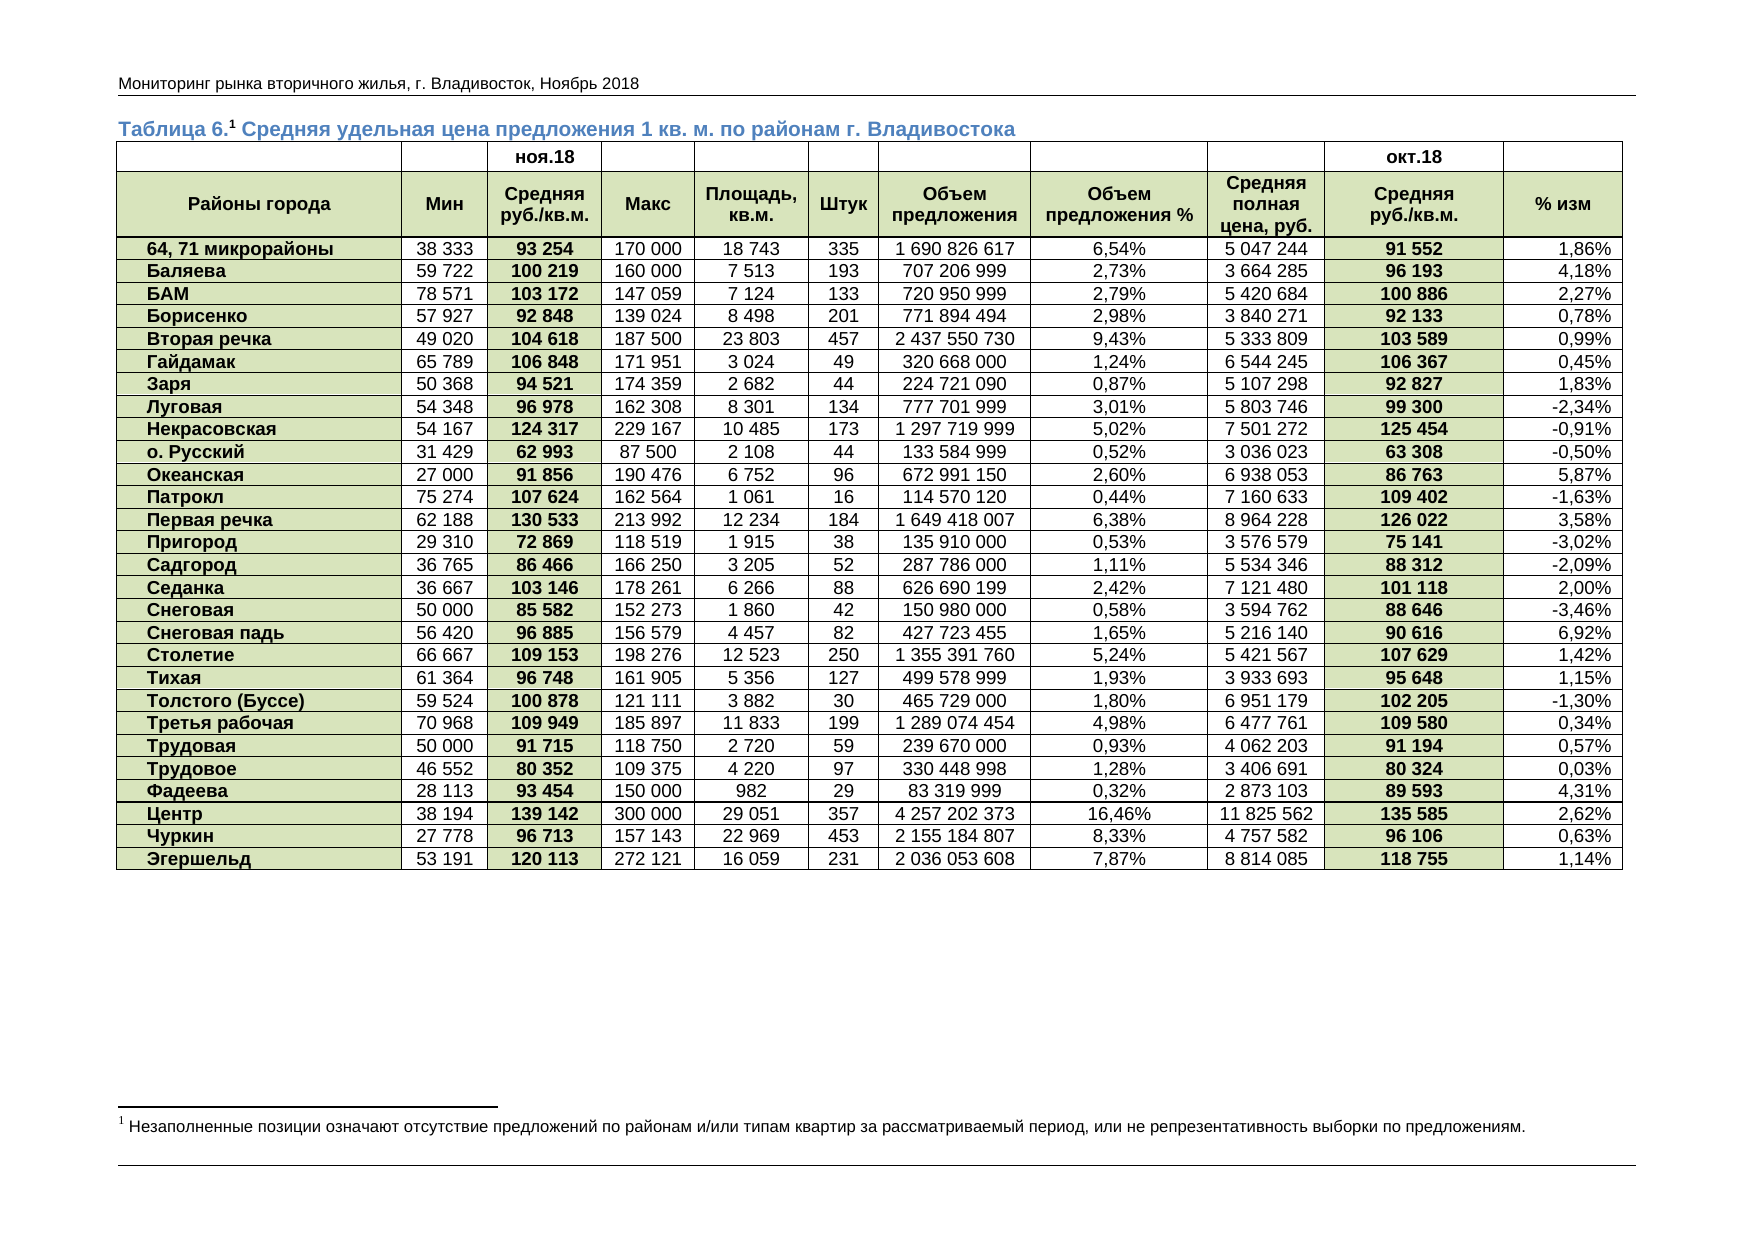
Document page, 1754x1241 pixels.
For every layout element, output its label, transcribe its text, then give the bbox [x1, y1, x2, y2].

table_cell БАМ [117, 283, 401, 304]
table_cell Эгершельд [117, 848, 401, 869]
table_cell 190 476 [602, 464, 694, 485]
table_cell 118 519 [602, 531, 694, 553]
table_cell -1,30% [1504, 690, 1622, 711]
table_cell 114 570 120 [879, 486, 1030, 508]
table_cell 184 [809, 509, 878, 530]
table_cell 171 951 [602, 350, 694, 372]
table_cell 5 421 567 [1208, 644, 1324, 666]
table_cell 30 [809, 690, 878, 711]
table_cell -3,46% [1504, 599, 1622, 621]
table_cell 6,54% [1031, 238, 1207, 259]
table_cell 65 789 [402, 350, 487, 372]
table_cell 124 317 [488, 418, 601, 440]
table_cell 29 051 [695, 803, 808, 824]
table_cell Пригород [117, 531, 401, 553]
table_cell 5 420 684 [1208, 283, 1324, 304]
table_cell 4 220 [695, 757, 808, 779]
table_cell 82 [809, 622, 878, 643]
table_cell Баляева [117, 260, 401, 282]
table_cell 1,14% [1504, 848, 1622, 869]
table_cell 54 348 [402, 396, 487, 417]
table_cell 87 500 [602, 441, 694, 462]
table_cell 6 266 [695, 576, 808, 598]
table_header [879, 142, 1030, 171]
table_cell 92 827 [1325, 373, 1503, 394]
table_cell 75 141 [1325, 531, 1503, 553]
table_cell Первая речка [117, 509, 401, 530]
table_cell 12 523 [695, 644, 808, 666]
table_cell 5,02% [1031, 418, 1207, 440]
table_cell 88 646 [1325, 599, 1503, 621]
table_cell 103 589 [1325, 328, 1503, 349]
table_cell 85 582 [488, 599, 601, 621]
table_cell 2,00% [1504, 576, 1622, 598]
table_cell 7 124 [695, 283, 808, 304]
table_cell 94 521 [488, 373, 601, 394]
table_cell 330 448 998 [879, 757, 1030, 779]
table_cell 6,92% [1504, 622, 1622, 643]
table_cell 2,27% [1504, 283, 1622, 304]
table_cell 23 803 [695, 328, 808, 349]
table_cell 1,93% [1031, 667, 1207, 688]
table_cell 720 950 999 [879, 283, 1030, 304]
table_cell 64, 71 микрорайоны [117, 238, 401, 259]
table_cell 0,52% [1031, 441, 1207, 462]
table_cell 96 193 [1325, 260, 1503, 282]
table_cell 0,78% [1504, 305, 1622, 327]
table_cell Заря [117, 373, 401, 394]
table_cell 5 356 [695, 667, 808, 688]
table_cell 106 367 [1325, 350, 1503, 372]
table_cell 224 721 090 [879, 373, 1030, 394]
table_cell 239 670 000 [879, 735, 1030, 756]
table_cell 1,65% [1031, 622, 1207, 643]
table_cell -1,63% [1504, 486, 1622, 508]
table_cell 27 778 [402, 825, 487, 847]
table_cell 104 618 [488, 328, 601, 349]
table_cell 22 969 [695, 825, 808, 847]
table_cell -2,09% [1504, 554, 1622, 575]
table_cell 0,87% [1031, 373, 1207, 394]
table_cell 139 024 [602, 305, 694, 327]
table_cell 4 257 202 373 [879, 803, 1030, 824]
table_cell 54 167 [402, 418, 487, 440]
table_cell 12 234 [695, 509, 808, 530]
table_header [809, 142, 878, 171]
table_cell Районы города [117, 172, 401, 236]
table_cell 672 991 150 [879, 464, 1030, 485]
table_cell 707 206 999 [879, 260, 1030, 282]
table_cell 4 062 203 [1208, 735, 1324, 756]
table_cell Тихая [117, 667, 401, 688]
table_cell 1 355 391 760 [879, 644, 1030, 666]
table_cell Средняя руб./кв.м. [1325, 172, 1503, 236]
table_cell 106 848 [488, 350, 601, 372]
table_cell Некрасовская [117, 418, 401, 440]
table_cell 8 498 [695, 305, 808, 327]
table_cell 982 [695, 780, 808, 801]
table_cell 0,63% [1504, 825, 1622, 847]
table_cell 50 000 [402, 599, 487, 621]
table_cell 1 297 719 999 [879, 418, 1030, 440]
table_cell 229 167 [602, 418, 694, 440]
table_cell 36 765 [402, 554, 487, 575]
table_cell 4,18% [1504, 260, 1622, 282]
table_cell 6 544 245 [1208, 350, 1324, 372]
table_cell Объем предложения [879, 172, 1030, 236]
table_cell -3,02% [1504, 531, 1622, 553]
table_header окт.18 [1325, 142, 1503, 171]
table_cell Объем предложения % [1031, 172, 1207, 236]
table_cell 5 047 244 [1208, 238, 1324, 259]
table_cell 3,01% [1031, 396, 1207, 417]
table_cell Макс [602, 172, 694, 236]
table_cell 3,58% [1504, 509, 1622, 530]
table_header [402, 142, 487, 171]
table_cell 198 276 [602, 644, 694, 666]
table_cell 3 933 693 [1208, 667, 1324, 688]
table_cell Вторая речка [117, 328, 401, 349]
table_cell 107 624 [488, 486, 601, 508]
table_cell Снеговая [117, 599, 401, 621]
table_cell 152 273 [602, 599, 694, 621]
table_cell 2,98% [1031, 305, 1207, 327]
table_cell 80 352 [488, 757, 601, 779]
table_cell Третья рабочая [117, 712, 401, 734]
table_cell 6 477 761 [1208, 712, 1324, 734]
table_cell 18 743 [695, 238, 808, 259]
table_cell 2 036 053 608 [879, 848, 1030, 869]
table_cell 50 368 [402, 373, 487, 394]
table_cell 46 552 [402, 757, 487, 779]
table_cell 93 454 [488, 780, 601, 801]
table_cell 121 111 [602, 690, 694, 711]
table_cell 44 [809, 373, 878, 394]
table_cell 59 [809, 735, 878, 756]
table_cell 72 869 [488, 531, 601, 553]
table_cell 42 [809, 599, 878, 621]
table_cell 0,44% [1031, 486, 1207, 508]
table_header [602, 142, 694, 171]
table_header [695, 142, 808, 171]
table_cell 93 254 [488, 238, 601, 259]
table_cell 2,42% [1031, 576, 1207, 598]
table_cell Центр [117, 803, 401, 824]
table_cell 134 [809, 396, 878, 417]
table_cell 7 513 [695, 260, 808, 282]
table_cell 96 [809, 464, 878, 485]
table_cell 0,93% [1031, 735, 1207, 756]
table_cell 91 715 [488, 735, 601, 756]
table_cell 0,45% [1504, 350, 1622, 372]
table_cell 10 485 [695, 418, 808, 440]
table_cell 1,83% [1504, 373, 1622, 394]
table_cell 135 585 [1325, 803, 1503, 824]
table_cell Штук [809, 172, 878, 236]
table_cell 96 885 [488, 622, 601, 643]
table_cell 38 194 [402, 803, 487, 824]
table_cell % изм [1504, 172, 1622, 236]
table_cell 185 897 [602, 712, 694, 734]
table_cell 91 856 [488, 464, 601, 485]
table_cell 427 723 455 [879, 622, 1030, 643]
table_cell 287 786 000 [879, 554, 1030, 575]
table_header [1031, 142, 1207, 171]
table_cell 107 629 [1325, 644, 1503, 666]
table_cell 8 301 [695, 396, 808, 417]
table_cell 97 [809, 757, 878, 779]
table_cell 8,33% [1031, 825, 1207, 847]
table_cell 2 682 [695, 373, 808, 394]
table_cell 92 133 [1325, 305, 1503, 327]
table_cell 130 533 [488, 509, 601, 530]
table_cell 126 022 [1325, 509, 1503, 530]
table_cell 0,03% [1504, 757, 1622, 779]
table_cell 86 466 [488, 554, 601, 575]
table_cell Мин [402, 172, 487, 236]
table_cell 16 059 [695, 848, 808, 869]
table_cell 187 500 [602, 328, 694, 349]
table_cell 61 364 [402, 667, 487, 688]
table_cell 16 [809, 486, 878, 508]
table_cell 213 992 [602, 509, 694, 530]
table_cell 63 308 [1325, 441, 1503, 462]
table_cell 109 949 [488, 712, 601, 734]
table_cell 78 571 [402, 283, 487, 304]
table_cell 101 118 [1325, 576, 1503, 598]
table_cell 0,99% [1504, 328, 1622, 349]
table_cell 109 375 [602, 757, 694, 779]
table_cell 62 993 [488, 441, 601, 462]
table_cell 49 020 [402, 328, 487, 349]
table_cell 150 000 [602, 780, 694, 801]
table_cell 3 024 [695, 350, 808, 372]
table_cell 1,86% [1504, 238, 1622, 259]
table_cell 2 108 [695, 441, 808, 462]
table_cell 1 860 [695, 599, 808, 621]
table_cell 88 [809, 576, 878, 598]
table_cell 0,53% [1031, 531, 1207, 553]
table_cell 89 593 [1325, 780, 1503, 801]
table_cell 1 915 [695, 531, 808, 553]
table_cell 59 524 [402, 690, 487, 711]
table_cell 201 [809, 305, 878, 327]
table_cell 5,87% [1504, 464, 1622, 485]
table_cell 1 289 074 454 [879, 712, 1030, 734]
table_cell 173 [809, 418, 878, 440]
table_cell 11 825 562 [1208, 803, 1324, 824]
table_cell 160 000 [602, 260, 694, 282]
table_cell 4,98% [1031, 712, 1207, 734]
table_cell 29 [809, 780, 878, 801]
table_cell 199 [809, 712, 878, 734]
table_cell 5 803 746 [1208, 396, 1324, 417]
table_cell 62 188 [402, 509, 487, 530]
table_cell 231 [809, 848, 878, 869]
table_cell 96 713 [488, 825, 601, 847]
table_cell 75 274 [402, 486, 487, 508]
table_cell 7 121 480 [1208, 576, 1324, 598]
table_cell 52 [809, 554, 878, 575]
table_cell 1 649 418 007 [879, 509, 1030, 530]
table_cell 156 579 [602, 622, 694, 643]
table_cell 50 000 [402, 735, 487, 756]
table_cell 5 216 140 [1208, 622, 1324, 643]
table_cell 178 261 [602, 576, 694, 598]
table_cell 49 [809, 350, 878, 372]
table_cell 96 978 [488, 396, 601, 417]
table_header [1504, 142, 1622, 171]
table_cell 56 420 [402, 622, 487, 643]
table_header ноя.18 [488, 142, 601, 171]
table_cell 5 107 298 [1208, 373, 1324, 394]
table_cell 1 061 [695, 486, 808, 508]
table_cell 0,58% [1031, 599, 1207, 621]
table_cell 133 [809, 283, 878, 304]
table_cell 465 729 000 [879, 690, 1030, 711]
table_cell 135 910 000 [879, 531, 1030, 553]
table_cell 2,73% [1031, 260, 1207, 282]
table_cell 3 036 023 [1208, 441, 1324, 462]
table_cell 100 219 [488, 260, 601, 282]
table_cell 9,43% [1031, 328, 1207, 349]
table_cell 2,79% [1031, 283, 1207, 304]
table_cell Океанская [117, 464, 401, 485]
subtitle Таблица 6. Средняя удельная цена предложения 1 кв. м. по районам г. Владивостока [118, 117, 1636, 141]
table_cell Трудовое [117, 757, 401, 779]
table_cell 771 894 494 [879, 305, 1030, 327]
table_cell 1,80% [1031, 690, 1207, 711]
table_cell 11 833 [695, 712, 808, 734]
table_cell Садгород [117, 554, 401, 575]
table_cell 53 191 [402, 848, 487, 869]
table_cell 92 848 [488, 305, 601, 327]
table_cell Чуркин [117, 825, 401, 847]
table_header [1208, 142, 1324, 171]
table_cell 1,24% [1031, 350, 1207, 372]
table_cell 96 106 [1325, 825, 1503, 847]
table_cell 3 882 [695, 690, 808, 711]
table_cell 3 664 285 [1208, 260, 1324, 282]
table_cell Площадь, кв.м. [695, 172, 808, 236]
table_cell 4 457 [695, 622, 808, 643]
table_cell 457 [809, 328, 878, 349]
table_cell 2 873 103 [1208, 780, 1324, 801]
table_cell 38 333 [402, 238, 487, 259]
table_cell 0,57% [1504, 735, 1622, 756]
table_cell Снеговая падь [117, 622, 401, 643]
table_cell 125 454 [1325, 418, 1503, 440]
table_cell 193 [809, 260, 878, 282]
table_cell 103 146 [488, 576, 601, 598]
table_cell 453 [809, 825, 878, 847]
table_cell 133 584 999 [879, 441, 1030, 462]
table_cell 626 690 199 [879, 576, 1030, 598]
table_cell 320 668 000 [879, 350, 1030, 372]
table_cell 0,34% [1504, 712, 1622, 734]
table_cell 36 667 [402, 576, 487, 598]
table_cell 59 722 [402, 260, 487, 282]
table_cell 157 143 [602, 825, 694, 847]
table_cell -0,50% [1504, 441, 1622, 462]
table_cell 7,87% [1031, 848, 1207, 869]
table_cell 88 312 [1325, 554, 1503, 575]
table_cell 3 406 691 [1208, 757, 1324, 779]
table_cell 162 564 [602, 486, 694, 508]
table_cell 1,11% [1031, 554, 1207, 575]
table_cell 70 968 [402, 712, 487, 734]
table_cell Фадеева [117, 780, 401, 801]
table_cell 100 878 [488, 690, 601, 711]
table_cell 118 750 [602, 735, 694, 756]
table_cell 127 [809, 667, 878, 688]
table_cell 7 501 272 [1208, 418, 1324, 440]
table_cell 118 755 [1325, 848, 1503, 869]
table_cell 150 980 000 [879, 599, 1030, 621]
table_cell 8 964 228 [1208, 509, 1324, 530]
table_cell Патрокл [117, 486, 401, 508]
table_cell 1,15% [1504, 667, 1622, 688]
table_cell 4,31% [1504, 780, 1622, 801]
table_cell Средняя руб./кв.м. [488, 172, 601, 236]
table_cell Толстого (Буссе) [117, 690, 401, 711]
table_cell 777 701 999 [879, 396, 1030, 417]
table_cell 109 580 [1325, 712, 1503, 734]
table_cell 2 437 550 730 [879, 328, 1030, 349]
table_cell 250 [809, 644, 878, 666]
table_cell -0,91% [1504, 418, 1622, 440]
table_cell 161 905 [602, 667, 694, 688]
table_cell 91 194 [1325, 735, 1503, 756]
table_cell 2,62% [1504, 803, 1622, 824]
table_cell Средняя полная цена, руб. [1208, 172, 1324, 236]
table_cell 162 308 [602, 396, 694, 417]
table_cell 174 359 [602, 373, 694, 394]
table_cell Столетие [117, 644, 401, 666]
table_cell 38 [809, 531, 878, 553]
table_cell 5 534 346 [1208, 554, 1324, 575]
table_cell 1 690 826 617 [879, 238, 1030, 259]
table_cell 109 402 [1325, 486, 1503, 508]
table_cell 57 927 [402, 305, 487, 327]
table_cell 29 310 [402, 531, 487, 553]
table_cell 83 319 999 [879, 780, 1030, 801]
table_cell 2 155 184 807 [879, 825, 1030, 847]
table_cell 3 205 [695, 554, 808, 575]
table_cell 99 300 [1325, 396, 1503, 417]
table_cell 166 250 [602, 554, 694, 575]
table_cell 7 160 633 [1208, 486, 1324, 508]
table_cell 103 172 [488, 283, 601, 304]
table_cell 95 648 [1325, 667, 1503, 688]
table_cell -2,34% [1504, 396, 1622, 417]
table_cell 272 121 [602, 848, 694, 869]
table_cell 2 720 [695, 735, 808, 756]
table_cell Гайдамак [117, 350, 401, 372]
table_header [117, 142, 401, 171]
table_cell 147 059 [602, 283, 694, 304]
table_cell 0,32% [1031, 780, 1207, 801]
table_cell 6 752 [695, 464, 808, 485]
table_cell 5,24% [1031, 644, 1207, 666]
table_cell 6 938 053 [1208, 464, 1324, 485]
table_cell 27 000 [402, 464, 487, 485]
table_cell Трудовая [117, 735, 401, 756]
table_cell 28 113 [402, 780, 487, 801]
table_cell 102 205 [1325, 690, 1503, 711]
table_cell 66 667 [402, 644, 487, 666]
table_cell 6 951 179 [1208, 690, 1324, 711]
table_cell 3 576 579 [1208, 531, 1324, 553]
table_cell 1,42% [1504, 644, 1622, 666]
table_cell Борисенко [117, 305, 401, 327]
table_cell 91 552 [1325, 238, 1503, 259]
table_cell 31 429 [402, 441, 487, 462]
table_cell 44 [809, 441, 878, 462]
table_cell Седанка [117, 576, 401, 598]
table_cell 109 153 [488, 644, 601, 666]
table_cell Луговая [117, 396, 401, 417]
table_cell 335 [809, 238, 878, 259]
table_cell 1,28% [1031, 757, 1207, 779]
table_cell 3 594 762 [1208, 599, 1324, 621]
table_cell о. Русский [117, 441, 401, 462]
table_cell 2,60% [1031, 464, 1207, 485]
table_cell 3 840 271 [1208, 305, 1324, 327]
table_cell 499 578 999 [879, 667, 1030, 688]
table_cell 80 324 [1325, 757, 1503, 779]
table_cell 120 113 [488, 848, 601, 869]
table_cell 170 000 [602, 238, 694, 259]
table_cell 100 886 [1325, 283, 1503, 304]
table_cell 139 142 [488, 803, 601, 824]
table_cell 300 000 [602, 803, 694, 824]
table_cell 357 [809, 803, 878, 824]
table_cell 4 757 582 [1208, 825, 1324, 847]
table_cell 90 616 [1325, 622, 1503, 643]
table_cell 96 748 [488, 667, 601, 688]
table_cell 5 333 809 [1208, 328, 1324, 349]
table_cell 16,46% [1031, 803, 1207, 824]
table_cell 6,38% [1031, 509, 1207, 530]
table_cell 86 763 [1325, 464, 1503, 485]
table_cell 8 814 085 [1208, 848, 1324, 869]
